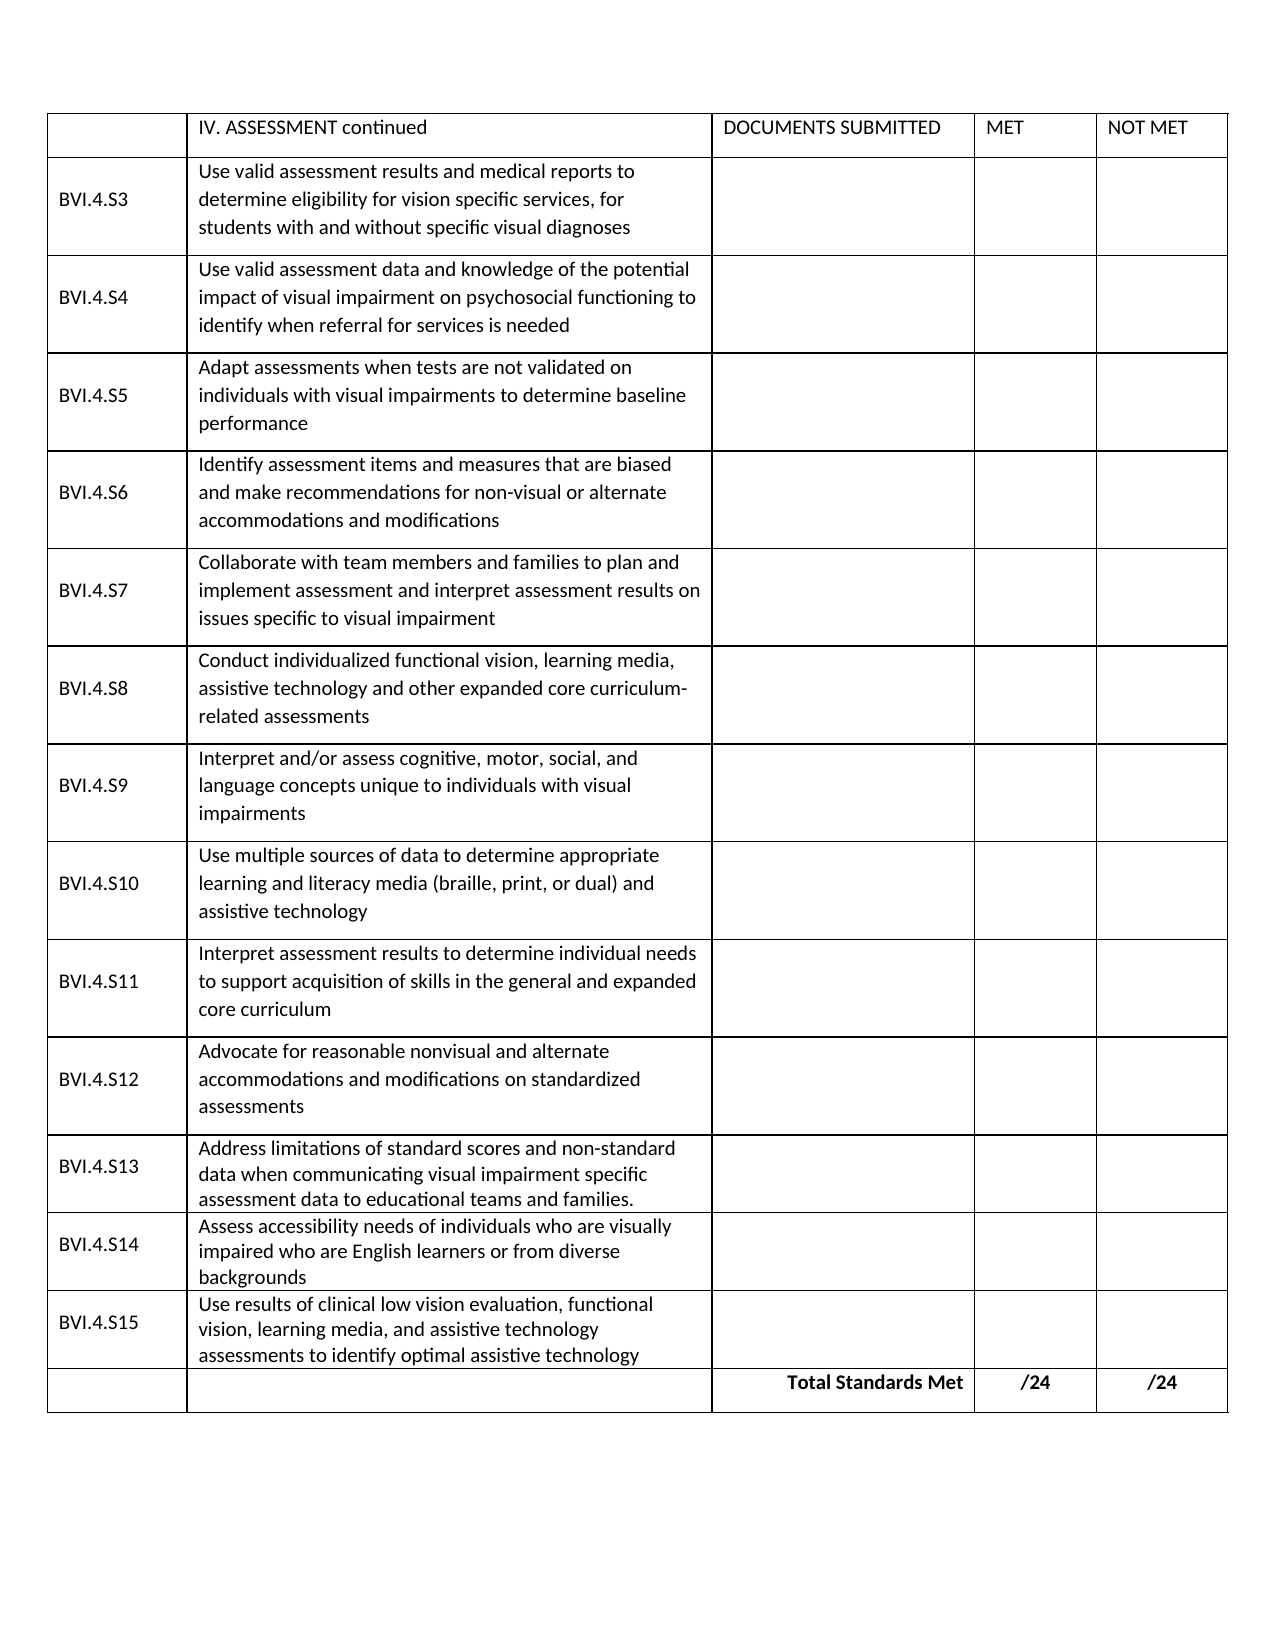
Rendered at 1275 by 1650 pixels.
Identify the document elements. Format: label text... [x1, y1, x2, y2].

table_cell [975, 256, 1096, 352]
table_cell Total Standards Met [713, 1369, 974, 1412]
table_cell [713, 842, 974, 938]
table_cell Identify assessment items and measures that are biased and make recommendations for non-visual or alternate accommodations and modifications [188, 452, 711, 548]
table_cell [975, 842, 1096, 938]
table_cell [975, 1038, 1096, 1134]
table_cell [713, 1213, 974, 1289]
table_cell [975, 647, 1096, 743]
table_cell [1097, 1136, 1227, 1212]
table_cell Collaborate with team members and families to plan and implement assessment and interpret assessment results on issues specific to visual impairment [188, 549, 711, 645]
table_cell Adapt assessments when tests are not validated on individuals with visual impairments to determine baseline performance [188, 354, 711, 450]
table_cell [1097, 549, 1227, 645]
table_cell [188, 1369, 711, 1412]
table_header [48, 114, 186, 157]
table_cell [713, 1038, 974, 1134]
table_cell [1097, 1213, 1227, 1289]
table_header DOCUMENTS SUBMITTED [713, 114, 974, 157]
table_cell Address limitations of standard scores and non-standard data when communicating visual impairment specific assessment data to educational teams and families. [188, 1136, 711, 1212]
table_cell [975, 1291, 1096, 1367]
table_cell Interpret assessment results to determine individual needs to support acquisition of skills in the general and expanded core curriculum [188, 940, 711, 1036]
table_cell BVI.4.S13 [48, 1136, 186, 1212]
table_cell [713, 452, 974, 548]
table_cell [1097, 842, 1227, 938]
table_cell Use results of clinical low vision evaluation, functional vision, learning media, and assistive technology assessments to identify optimal assistive technology [188, 1291, 711, 1367]
table_cell [713, 745, 974, 841]
table_cell [1097, 745, 1227, 841]
table_cell [1097, 256, 1227, 352]
table_header IV. ASSESSMENT continued [188, 114, 711, 157]
table_cell [975, 745, 1096, 841]
table_cell BVI.4.S8 [48, 647, 186, 743]
table_cell BVI.4.S15 [48, 1291, 186, 1367]
table_cell BVI.4.S4 [48, 256, 186, 352]
table_cell [975, 940, 1096, 1036]
table_cell [1097, 1038, 1227, 1134]
table_cell [713, 256, 974, 352]
table_cell BVI.4.S6 [48, 452, 186, 548]
table_cell [1097, 1291, 1227, 1367]
table_cell Use multiple sources of data to determine appropriate learning and literacy media (braille, print, or dual) and assistive technology [188, 842, 711, 938]
table_cell [975, 549, 1096, 645]
table_cell Conduct individualized functional vision, learning media, assistive technology and other expanded core curriculum-related assessments [188, 647, 711, 743]
table_cell [1097, 158, 1227, 254]
table_cell [975, 452, 1096, 548]
table_cell [713, 1136, 974, 1212]
table_cell [713, 647, 974, 743]
table_cell [1097, 940, 1227, 1036]
table_cell [713, 158, 974, 254]
table_cell BVI.4.S11 [48, 940, 186, 1036]
table_cell /24 [975, 1369, 1096, 1412]
table_cell Use valid assessment results and medical reports to determine eligibility for vision specific services, for students with and without specific visual diagnoses [188, 158, 711, 254]
table_cell BVI.4.S12 [48, 1038, 186, 1134]
table_cell [713, 549, 974, 645]
table_cell BVI.4.S10 [48, 842, 186, 938]
table_cell [1097, 354, 1227, 450]
table_header NOT MET [1097, 114, 1227, 157]
table_cell Interpret and/or assess cognitive, motor, social, and language concepts unique to individuals with visual impairments [188, 745, 711, 841]
table_cell [975, 1213, 1096, 1289]
table_cell [48, 1369, 186, 1412]
table_cell [1097, 647, 1227, 743]
table_cell Use valid assessment data and knowledge of the potential impact of visual impairment on psychosocial functioning to identify when referral for services is needed [188, 256, 711, 352]
table_cell /24 [1097, 1369, 1227, 1412]
table_cell Assess accessibility needs of individuals who are visually impaired who are English learners or from diverse backgrounds [188, 1213, 711, 1289]
table_cell BVI.4.S9 [48, 745, 186, 841]
table_cell [1097, 452, 1227, 548]
table_cell BVI.4.S5 [48, 354, 186, 450]
table_cell BVI.4.S14 [48, 1213, 186, 1289]
table_cell [975, 1136, 1096, 1212]
table_cell [975, 158, 1096, 254]
table_cell BVI.4.S7 [48, 549, 186, 645]
table_cell [713, 940, 974, 1036]
table_cell [713, 1291, 974, 1367]
table_cell [713, 354, 974, 450]
table_cell BVI.4.S3 [48, 158, 186, 254]
table_header MET [975, 114, 1096, 157]
table_cell [975, 354, 1096, 450]
table_cell Advocate for reasonable nonvisual and alternate accommodations and modifications on standardized assessments [188, 1038, 711, 1134]
